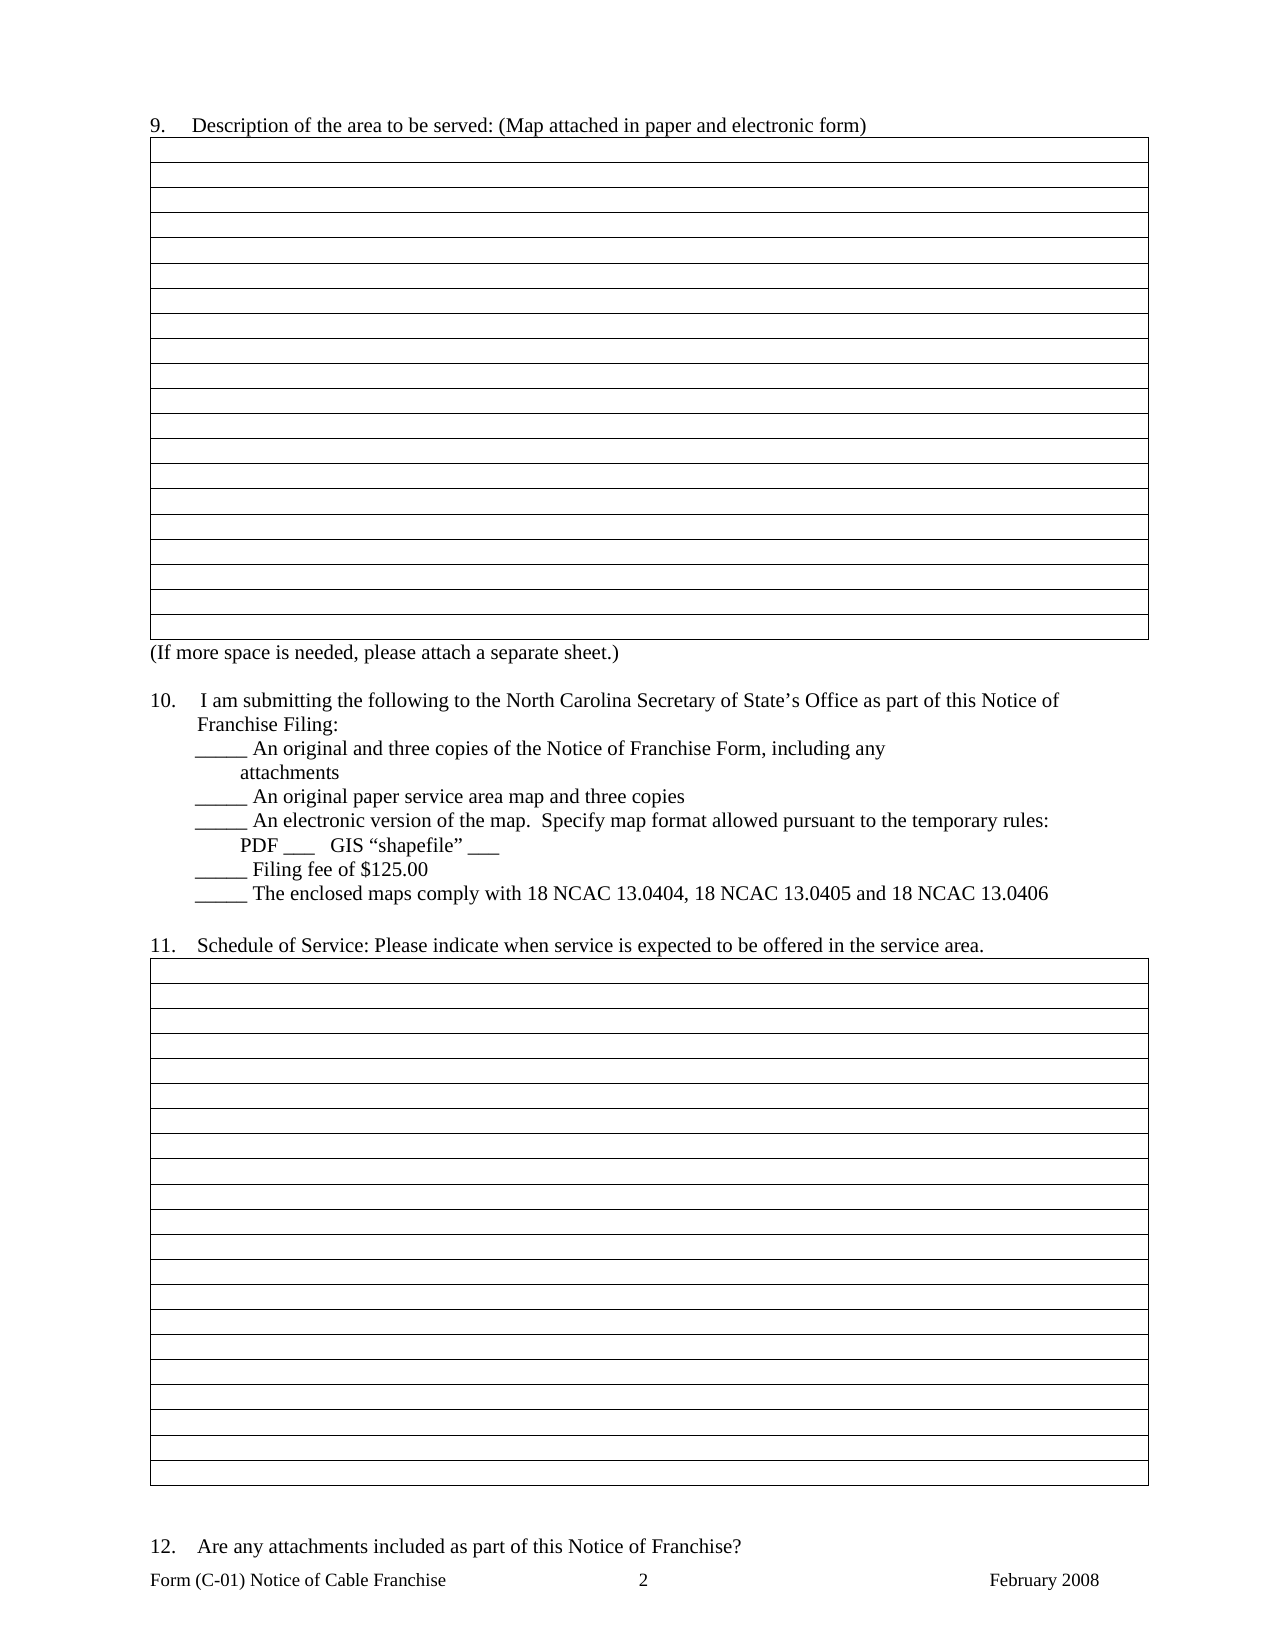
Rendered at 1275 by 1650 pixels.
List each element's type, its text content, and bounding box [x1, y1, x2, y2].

table_cell [151, 1260, 1148, 1284]
table_cell [151, 1461, 1148, 1485]
table_cell [151, 515, 1148, 538]
table_cell [151, 1285, 1148, 1309]
table_cell [151, 1235, 1148, 1259]
table_cell [151, 1410, 1148, 1434]
text 10. I am submitting the following to the North Carolina Secretary of State’s Office as part of this Notice of Franchise Filing: [150, 688, 1125, 736]
table_cell [151, 1436, 1148, 1459]
text 12. Are any attachments included as part of this Notice of Franchise? [150, 1534, 1125, 1558]
text (If more space is needed, please attach a separate sheet.) [150, 640, 1125, 664]
text _____ An electronic version of the map. Specify map format allowed pursuant to the temporary rules: [150, 808, 1125, 832]
table_cell [151, 264, 1148, 287]
table_cell [151, 1059, 1148, 1083]
table_cell [151, 314, 1148, 338]
text attachments [150, 760, 1125, 784]
text _____ An original paper service area map and three copies [150, 784, 1125, 808]
table_cell [151, 590, 1148, 614]
table_cell [151, 1084, 1148, 1108]
table_cell [151, 339, 1148, 363]
table_cell [151, 188, 1148, 212]
table_cell [151, 464, 1148, 488]
table_cell [151, 364, 1148, 388]
table_cell [151, 289, 1148, 313]
text _____ The enclosed maps comply with 18 NCAC 13.0404, 18 NCAC 13.0405 and 18 NCAC 13.0406 [150, 881, 1125, 905]
text 11. Schedule of Service: Please indicate when service is expected to be offered in the service area. [150, 933, 1125, 957]
text _____ Filing fee of $125.00 [150, 857, 1125, 881]
table_cell [151, 1310, 1148, 1334]
text _____ An original and three copies of the Notice of Franchise Form, including any [150, 736, 1125, 760]
table_cell [151, 1385, 1148, 1409]
table_header [151, 959, 1148, 983]
table_header [151, 138, 1148, 162]
table_cell [151, 540, 1148, 564]
table_cell [151, 1210, 1148, 1234]
table_cell [151, 414, 1148, 438]
table_cell [151, 489, 1148, 513]
table_cell [151, 615, 1148, 639]
table_cell [151, 389, 1148, 413]
table_cell [151, 163, 1148, 187]
table_cell [151, 1009, 1148, 1033]
table_cell [151, 213, 1148, 237]
table_cell [151, 1360, 1148, 1384]
table_cell [151, 1134, 1148, 1158]
table_cell [151, 984, 1148, 1008]
text PDF ___ GIS “shapefile” ___ [150, 832, 1125, 857]
table_cell [151, 1159, 1148, 1183]
text 9. Description of the area to be served: (Map attached in paper and electronic form) [150, 113, 1125, 137]
table_cell [151, 1109, 1148, 1133]
table_cell [151, 1034, 1148, 1058]
table_cell [151, 1335, 1148, 1359]
table_cell [151, 1185, 1148, 1208]
table_cell [151, 565, 1148, 589]
table_cell [151, 439, 1148, 463]
table_cell [151, 238, 1148, 262]
